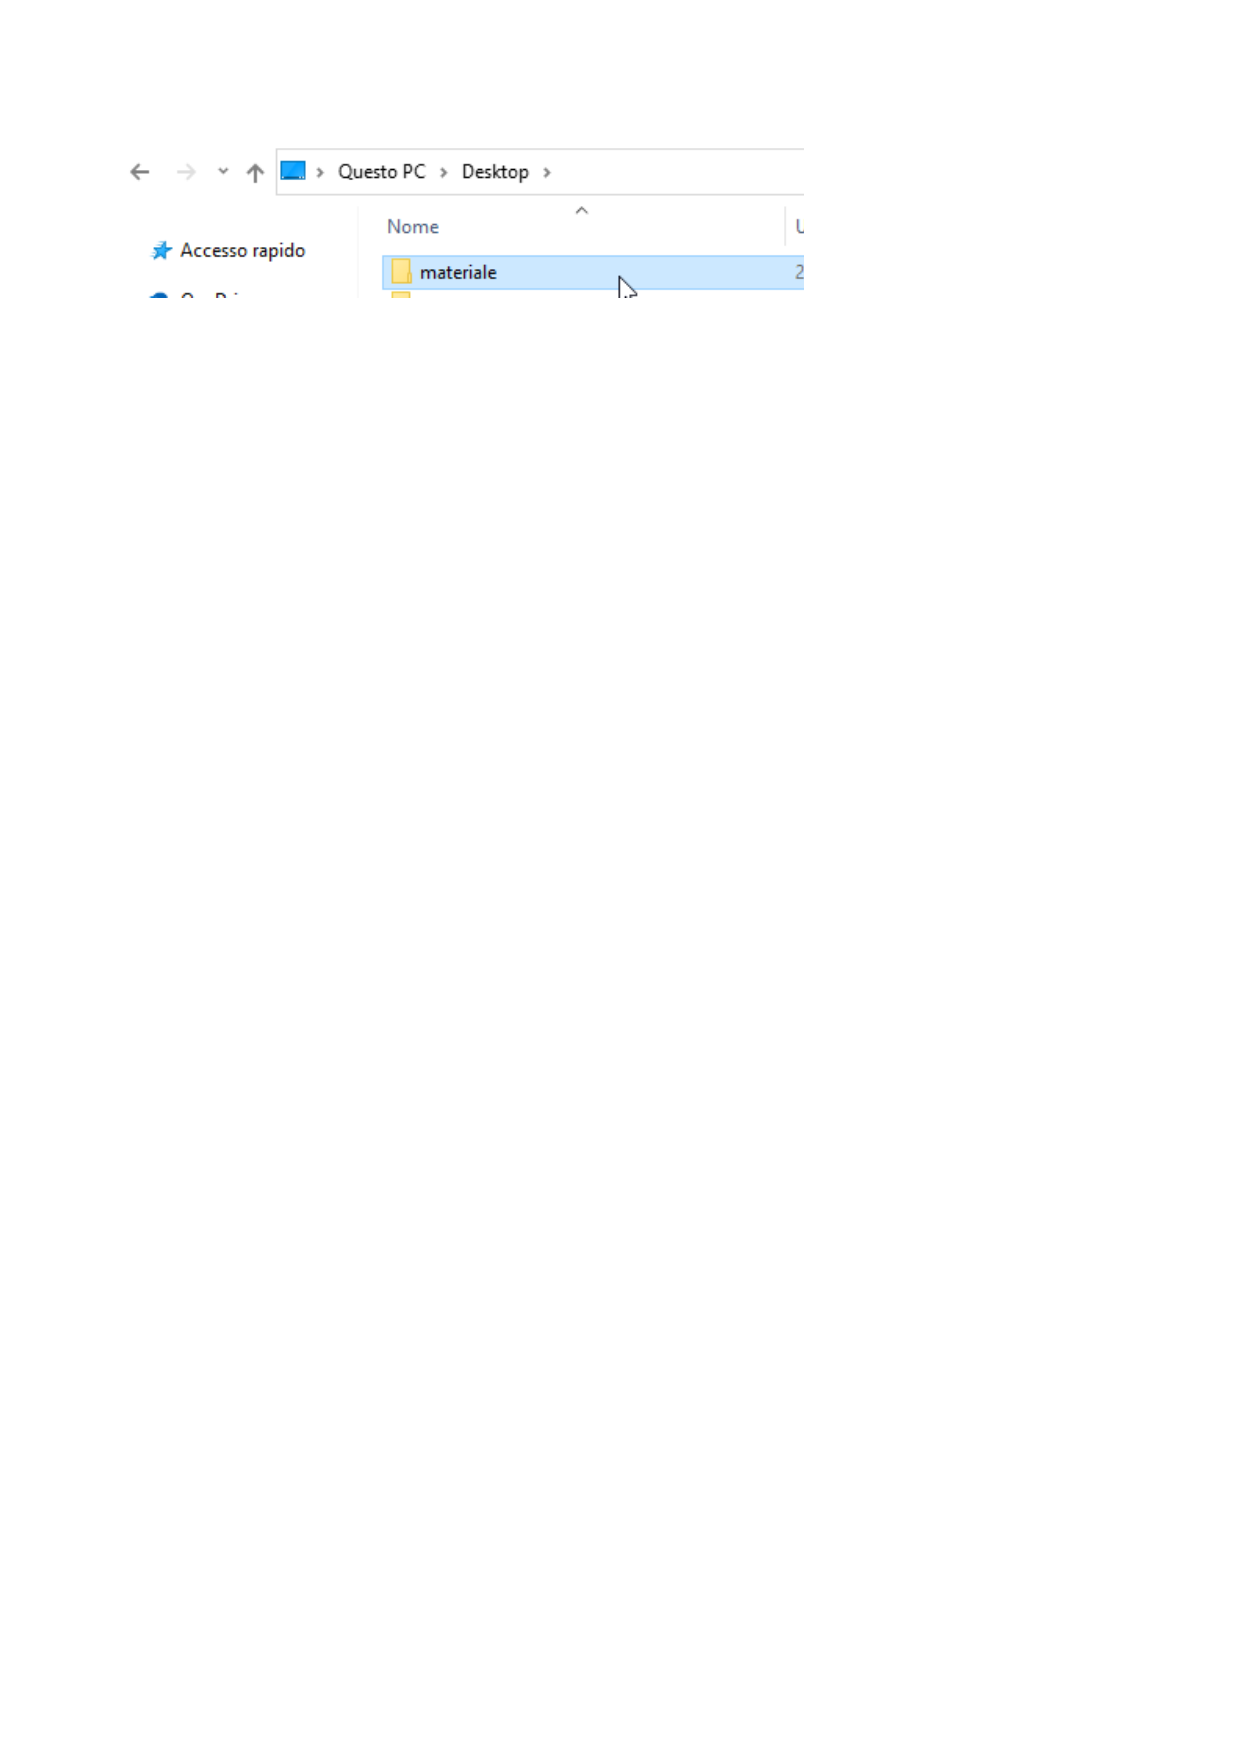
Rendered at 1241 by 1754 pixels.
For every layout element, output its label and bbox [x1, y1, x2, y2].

picture [118, 147, 804, 298]
